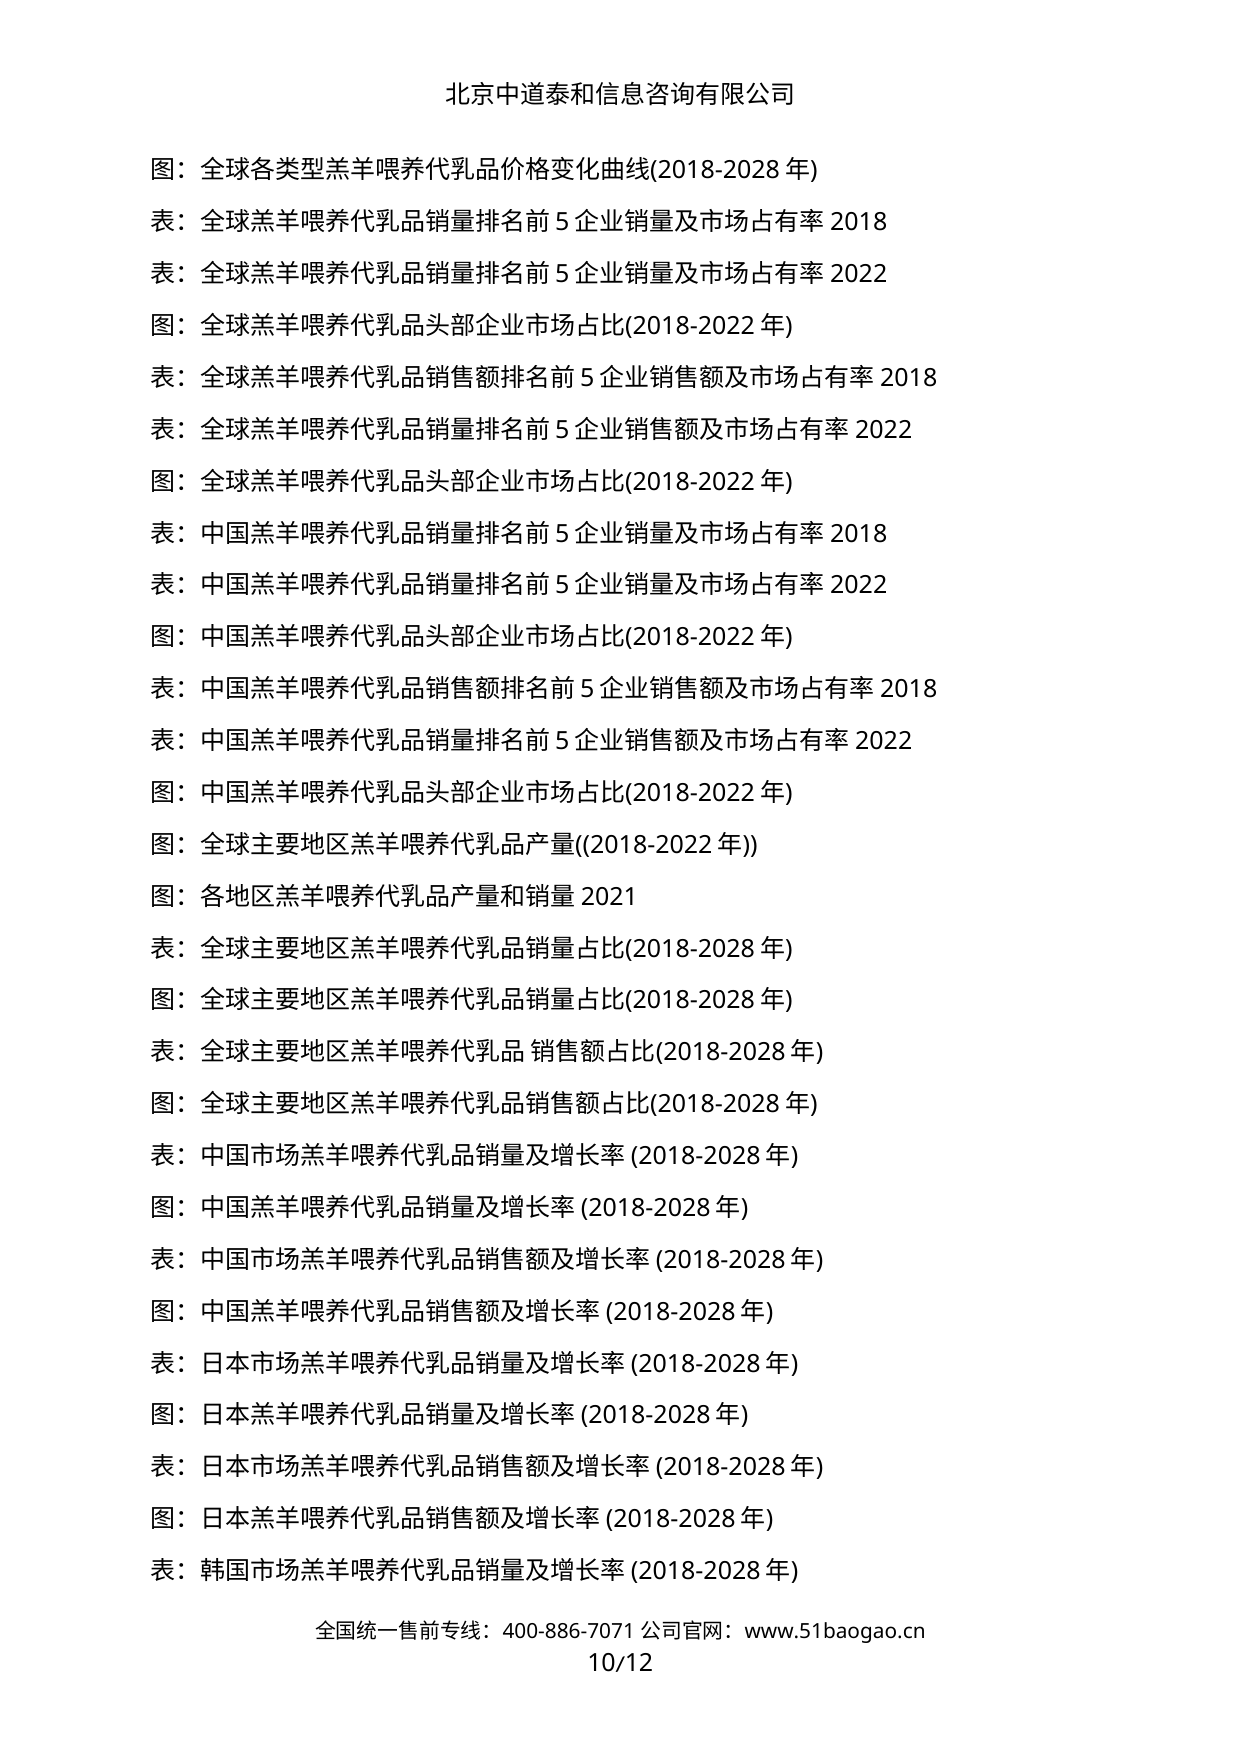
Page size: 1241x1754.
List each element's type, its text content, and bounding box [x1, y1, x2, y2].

text 图：全球羔羊喂养代乳品头部企业市场占比(2018-2022年) [150, 461, 1090, 497]
text 图：全球主要地区羔羊喂养代乳品销售额占比(2018-2028年) [150, 1084, 1090, 1120]
text 表：全球主要地区羔羊喂养代乳品 销售额占比(2018-2028年) [150, 1032, 1090, 1068]
text 图：各地区羔羊喂养代乳品产量和销量 2021 [150, 876, 1090, 912]
text 表：日本市场羔羊喂养代乳品销售额及增长率 (2018-2028年) [150, 1447, 1090, 1483]
text 表：全球主要地区羔羊喂养代乳品销量占比(2018-2028年) [150, 928, 1090, 964]
text 图：全球主要地区羔羊喂养代乳品产量((2018-2022年)) [150, 824, 1090, 861]
text 图：日本羔羊喂养代乳品销售额及增长率 (2018-2028年) [150, 1499, 1090, 1535]
text 图：中国羔羊喂养代乳品头部企业市场占比(2018-2022年) [150, 772, 1090, 809]
text 表：全球羔羊喂养代乳品销量排名前5企业销量及市场占有率 2018 [150, 202, 1090, 238]
text 图：中国羔羊喂养代乳品销售额及增长率 (2018-2028年) [150, 1291, 1090, 1327]
text 图：全球各类型羔羊喂养代乳品价格变化曲线(2018-2028年) [150, 150, 1090, 186]
text 表：日本市场羔羊喂养代乳品销量及增长率 (2018-2028年) [150, 1343, 1090, 1379]
text 图：中国羔羊喂养代乳品销量及增长率 (2018-2028年) [150, 1187, 1090, 1224]
text 表：中国羔羊喂养代乳品销量排名前5企业销量及市场占有率 2022 [150, 565, 1090, 601]
text 图：中国羔羊喂养代乳品头部企业市场占比(2018-2022年) [150, 617, 1090, 653]
text 表：中国羔羊喂养代乳品销量排名前5企业销售额及市场占有率 2022 [150, 721, 1090, 757]
text 表：中国市场羔羊喂养代乳品销售额及增长率 (2018-2028年) [150, 1239, 1090, 1276]
text 表：全球羔羊喂养代乳品销量排名前5企业销量及市场占有率 2022 [150, 254, 1090, 290]
text 表：中国市场羔羊喂养代乳品销量及增长率 (2018-2028年) [150, 1136, 1090, 1172]
text 表：韩国市场羔羊喂养代乳品销量及增长率 (2018-2028年) [150, 1551, 1090, 1587]
text 表：中国羔羊喂养代乳品销量排名前5企业销量及市场占有率 2018 [150, 513, 1090, 549]
text 表：中国羔羊喂养代乳品销售额排名前5企业销售额及市场占有率 2018 [150, 669, 1090, 705]
text 图：日本羔羊喂养代乳品销量及增长率 (2018-2028年) [150, 1395, 1090, 1431]
text 表：全球羔羊喂养代乳品销量排名前5企业销售额及市场占有率 2022 [150, 409, 1090, 446]
text 图：全球主要地区羔羊喂养代乳品销量占比(2018-2028年) [150, 980, 1090, 1016]
text 图：全球羔羊喂养代乳品头部企业市场占比(2018-2022年) [150, 306, 1090, 342]
text 表：全球羔羊喂养代乳品销售额排名前5企业销售额及市场占有率 2018 [150, 357, 1090, 394]
